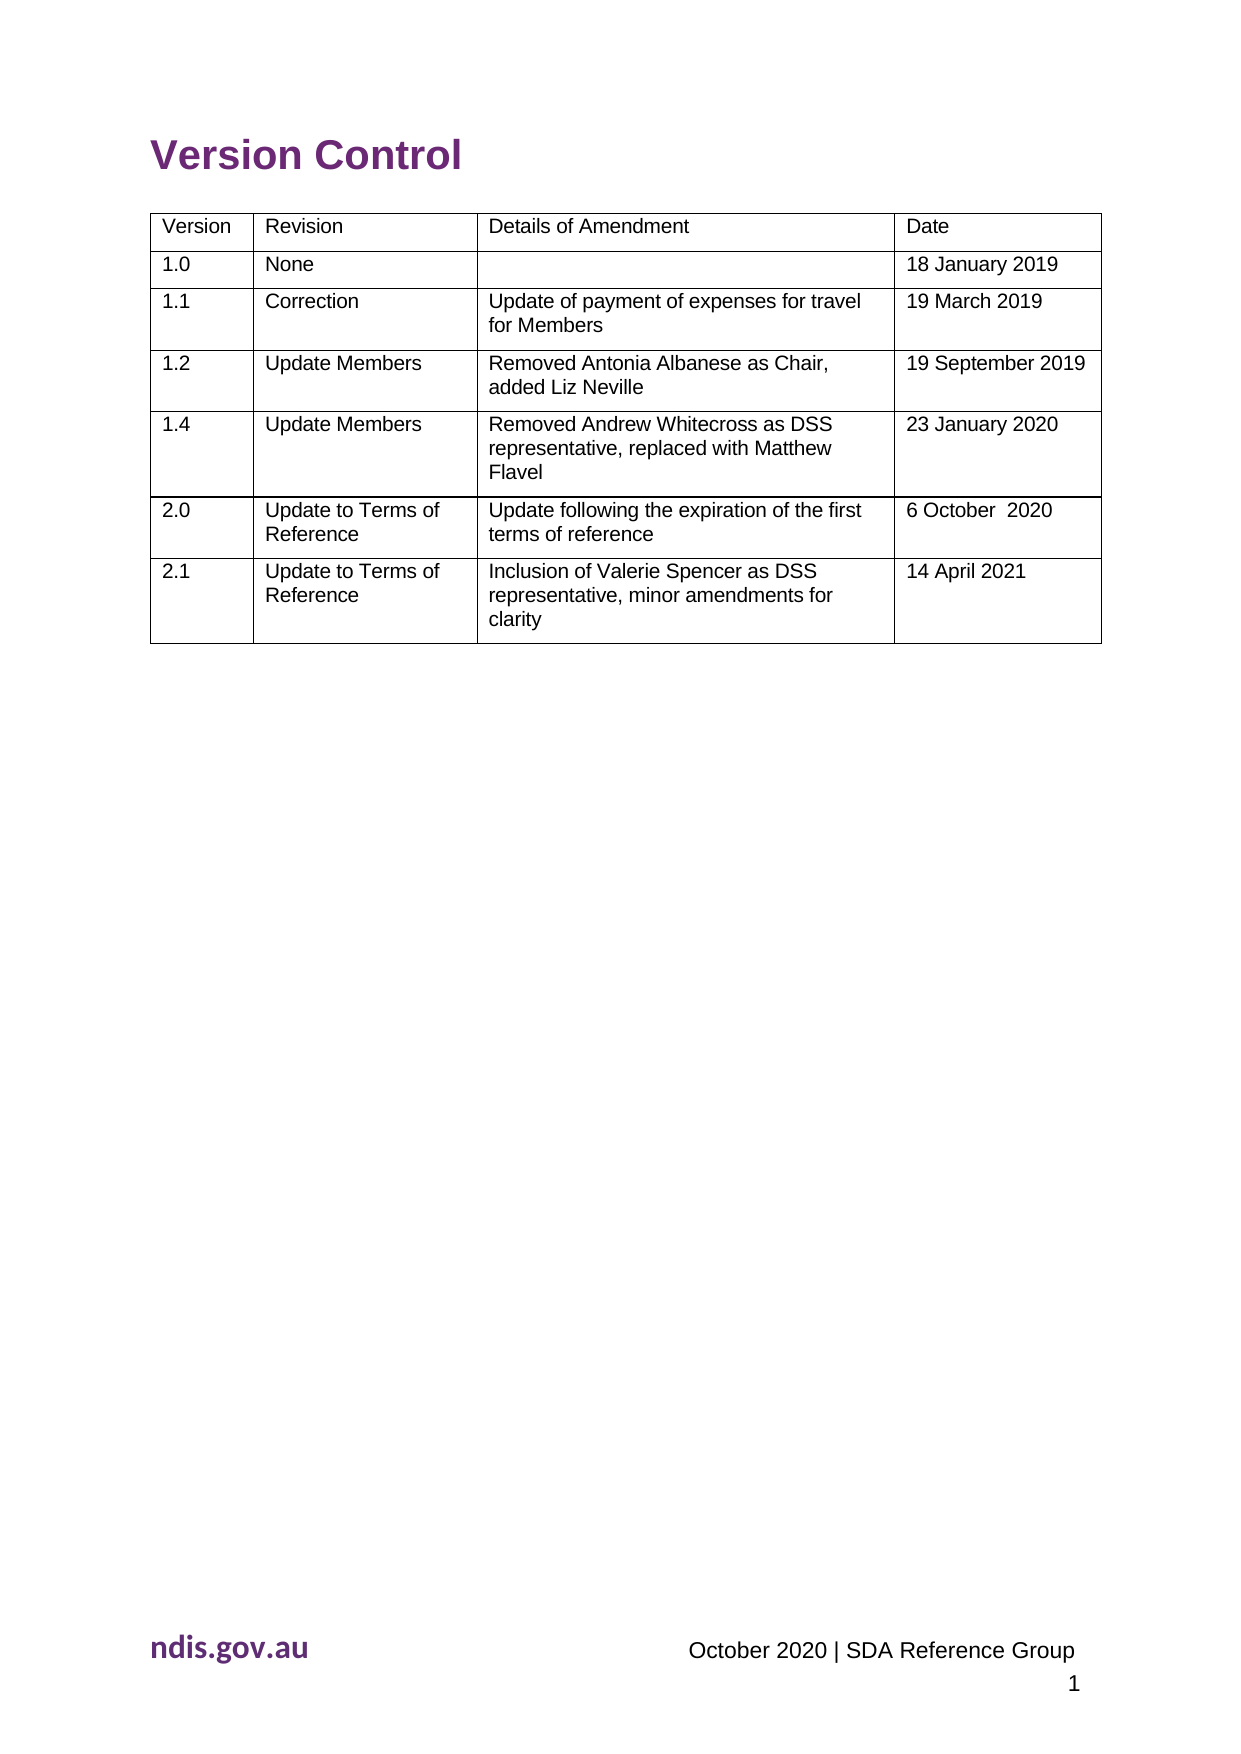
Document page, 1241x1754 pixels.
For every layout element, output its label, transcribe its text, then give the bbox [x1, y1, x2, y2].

table_header Version [151, 214, 253, 251]
table_cell Update Members [254, 412, 477, 496]
table_cell Update of payment of expenses for travel for Members [478, 289, 894, 349]
table_cell 2.1 [151, 559, 253, 643]
table_cell Inclusion of Valerie Spencer as DSS representative, minor amendments for clarity [478, 559, 894, 643]
table_cell 23 January 2020 [895, 412, 1101, 496]
table_header Details of Amendment [478, 214, 894, 251]
table_cell 19 September 2019 [895, 351, 1101, 411]
table_cell 1.1 [151, 289, 253, 349]
table_cell 18 January 2019 [895, 252, 1101, 288]
table_cell 1.4 [151, 412, 253, 496]
table_cell Update following the expiration of the first terms of reference [478, 498, 894, 558]
table_cell 1.2 [151, 351, 253, 411]
table_cell 14 April 2021 [895, 559, 1101, 643]
table_cell Update Members [254, 351, 477, 411]
table_cell None [254, 252, 477, 288]
table_cell 1.0 [151, 252, 253, 288]
table_header Date [895, 214, 1101, 251]
table_cell Update to Terms of Reference [254, 498, 477, 558]
table_header Revision [254, 214, 477, 251]
subtitle Version Control [150, 131, 1090, 178]
table_cell 2.0 [151, 498, 253, 558]
table_cell Correction [254, 289, 477, 349]
table_cell Removed Antonia Albanese as Chair, added Liz Neville [478, 351, 894, 411]
table_cell Removed Andrew Whitecross as DSS representative, replaced with Matthew Flavel [478, 412, 894, 496]
table_cell Update to Terms of Reference [254, 559, 477, 643]
table_cell [478, 252, 894, 288]
table_cell 6 October 2020 [895, 498, 1101, 558]
table_cell 19 March 2019 [895, 289, 1101, 349]
